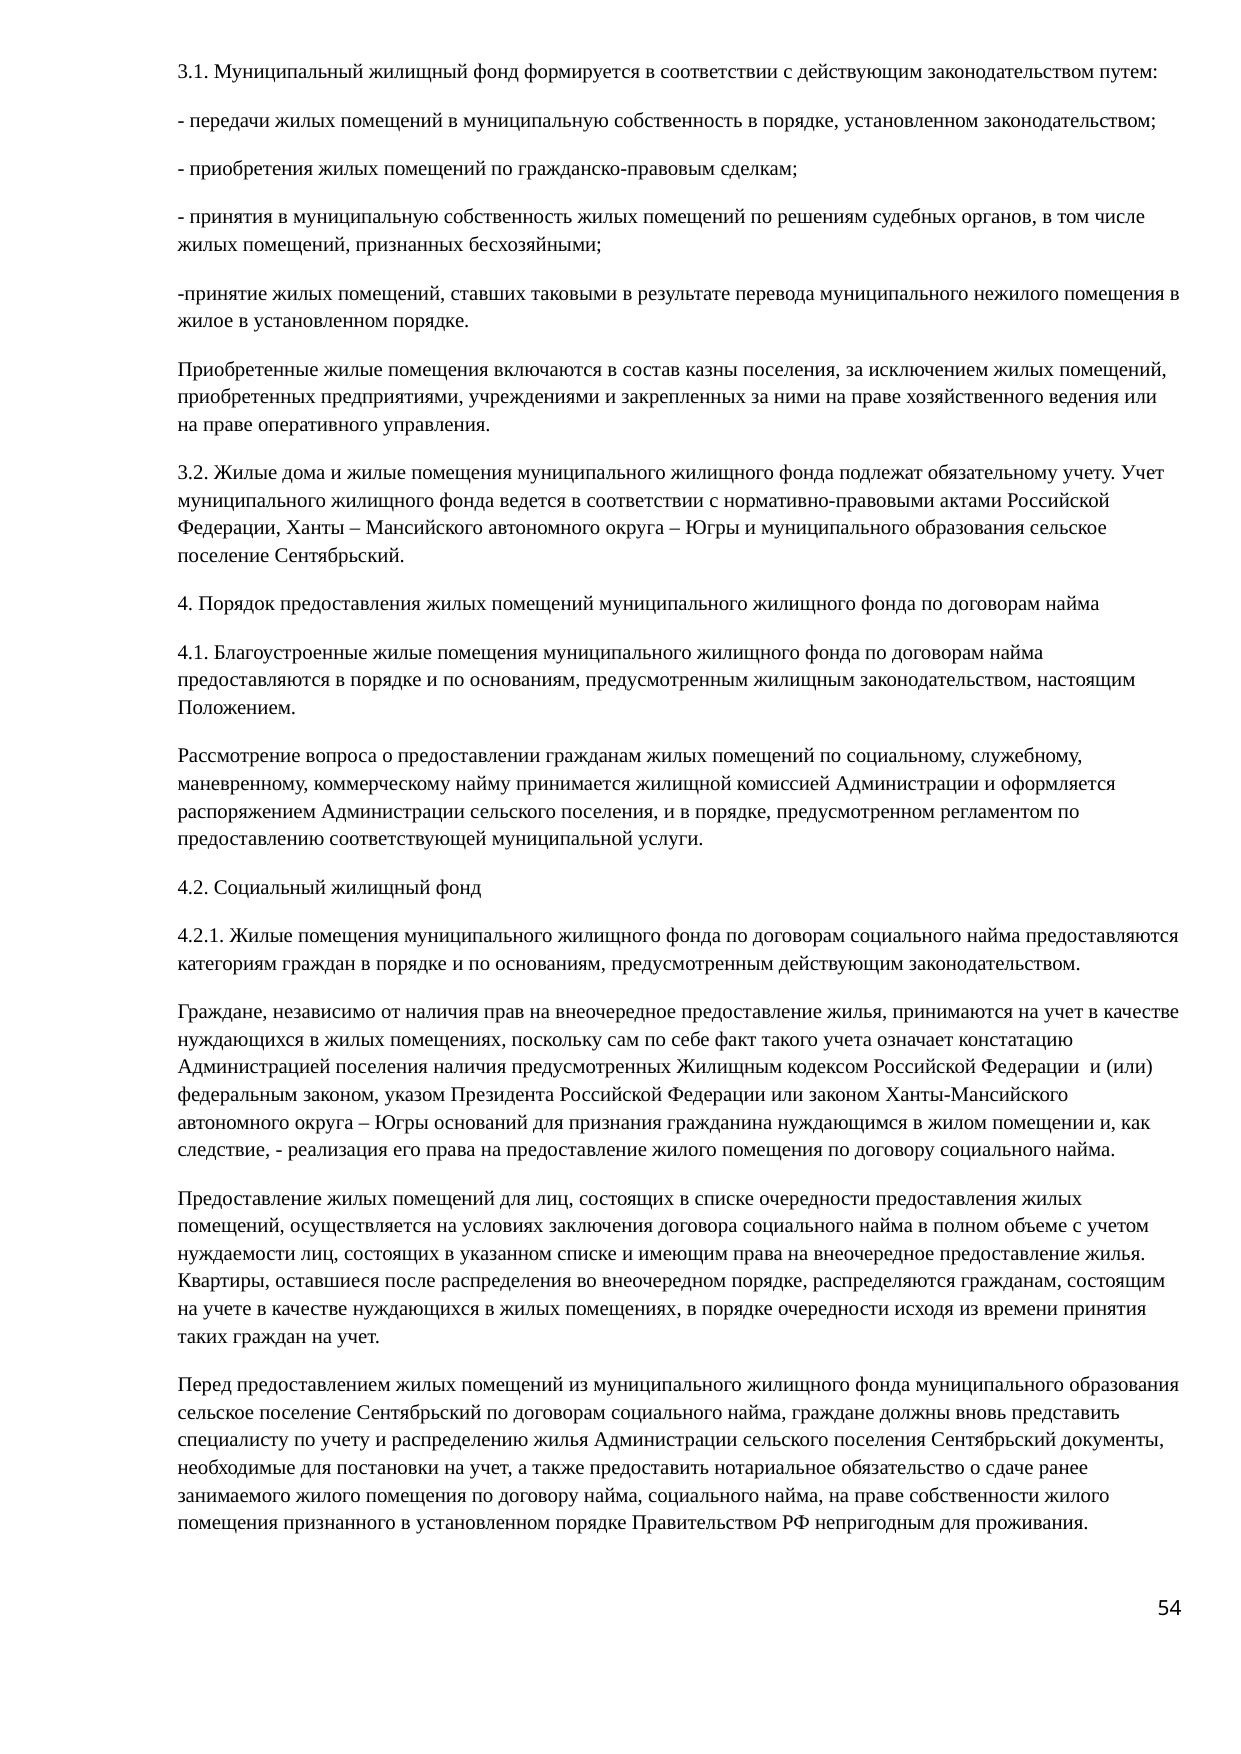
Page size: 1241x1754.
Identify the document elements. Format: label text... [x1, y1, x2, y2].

text Предоставление жилых помещений для лиц, состоящих в списке очередности предоставления жилых помещений, осуществляется на условиях заключения договора социального найма в полном объеме с учетом нуждаемости лиц, состоящих в указанном списке и имеющим права на внеочередное предоставление жилья. Квартиры, оставшиеся после распределения во внеочередном порядке, распределяются гражданам, состоящим на учете в качестве нуждающихся в жилых помещениях, в порядке очередности исходя из времени принятия таких граждан на учет. [177, 1186, 1181, 1348]
text Рассмотрение вопроса о предоставлении гражданам жилых помещений по социальному, служебному, маневренному, коммерческому найму принимается жилищной комиссией Администрации и оформляется распоряжением Администрации сельского поселения, и в порядке, предусмотренном регламентом по предоставлению соответствующей муниципальной услуги. [177, 743, 1181, 850]
text 4.2. Социальный жилищный фонд [177, 875, 1181, 899]
text - передачи жилых помещений в муниципальную собственность в порядке, установленном законодательством; [177, 107, 1181, 132]
text 4.2.1. Жилые помещения муниципального жилищного фонда по договорам социального найма предоставляются категориям граждан в порядке и по основаниям, предусмотренным действующим законодательством. [177, 923, 1181, 975]
text 4. Порядок предоставления жилых помещений муниципального жилищного фонда по договорам найма [177, 591, 1181, 615]
text 3.1. Муниципальный жилищный фонд формируется в соответствии с действующим законодательством путем: [177, 59, 1181, 83]
text Перед предоставлением жилых помещений из муниципального жилищного фонда муниципального образования сельское поселение Сентябрьский по договорам социального найма, граждане должны вновь представить специалисту по учету и распределению жилья Администрации сельского поселения Сентябрьский документы, необходимые для постановки на учет, а также предоставить нотариальное обязательство о сдаче ранее занимаемого жилого помещения по договору найма, социального найма, на праве собственности жилого помещения признанного в установленном порядке Правительством РФ непригодным для проживания. [177, 1372, 1181, 1534]
text 3.2. Жилые дома и жилые помещения муниципального жилищного фонда подлежат обязательному учету. Учет муниципального жилищного фонда ведется в соответствии с нормативно-правовыми актами Российской Федерации, Ханты – Мансийского автономного округа – Югры и муниципального образования сельское поселение Сентябрьский. [177, 460, 1181, 567]
text 4.1. Благоустроенные жилые помещения муниципального жилищного фонда по договорам найма предоставляются в порядке и по основаниям, предусмотренным жилищным законодательством, настоящим Положением. [177, 640, 1181, 719]
text -принятие жилых помещений, ставших таковыми в результате перевода муниципального нежилого помещения в жилое в установленном порядке. [177, 280, 1181, 332]
text Приобретенные жилые помещения включаются в состав казны поселения, за исключением жилых помещений, приобретенных предприятиями, учреждениями и закрепленных за ними на праве хозяйственного ведения или на праве оперативного управления. [177, 356, 1181, 436]
text - приобретения жилых помещений по гражданско-правовым сделкам; [177, 156, 1181, 180]
text Граждане, независимо от наличия прав на внеочередное предоставление жилья, принимаются на учет в качестве нуждающихся в жилых помещениях, поскольку сам по себе факт такого учета означает констатацию Администрацией поселения наличия предусмотренных Жилищным кодексом Российской Федерации и (или) федеральным законом, указом Президента Российской Федерации или законом Ханты-Мансийского автономного округа – Югры оснований для признания гражданина нуждающимся в жилом помещении и, как следствие, - реализация его права на предоставление жилого помещения по договору социального найма. [177, 999, 1181, 1161]
text - принятия в муниципальную собственность жилых помещений по решениям судебных органов, в том числе жилых помещений, признанных бесхозяйными; [177, 204, 1181, 256]
